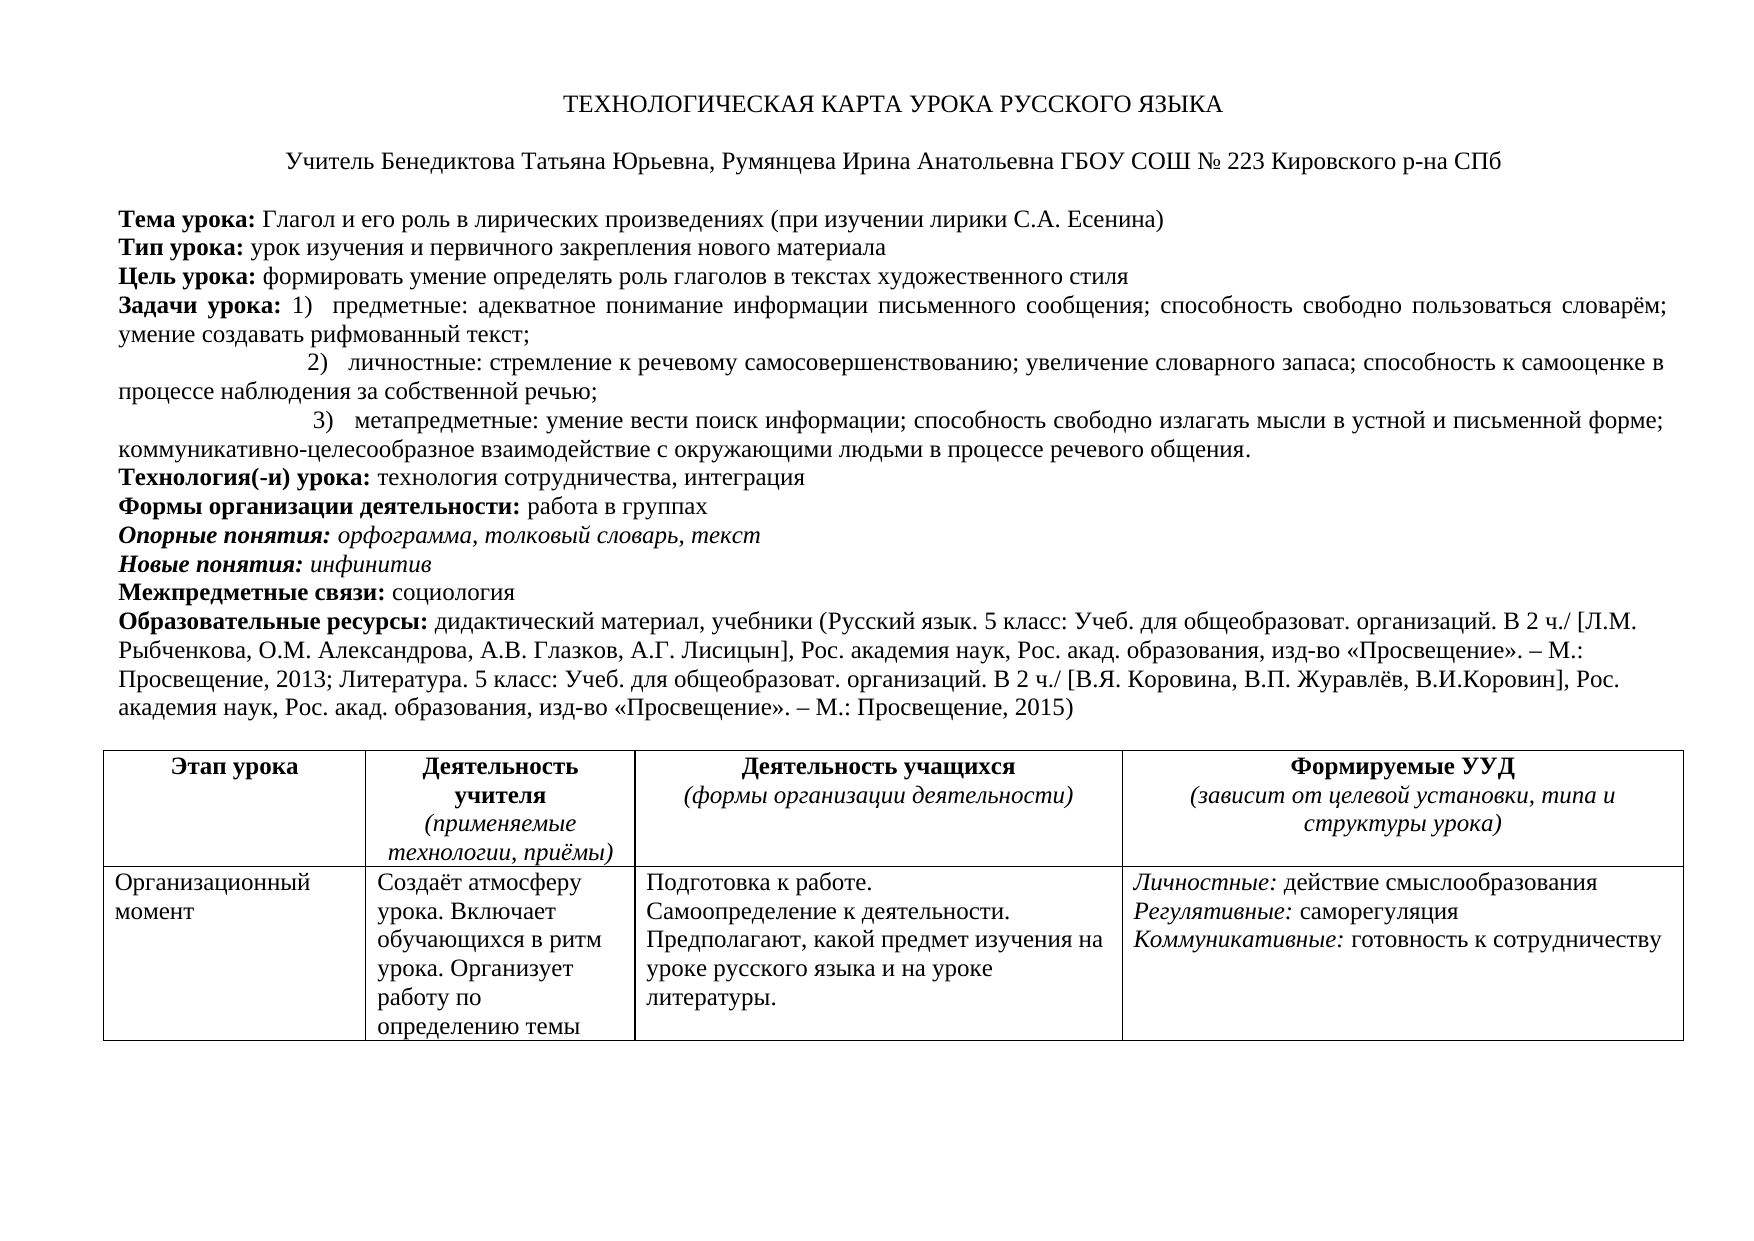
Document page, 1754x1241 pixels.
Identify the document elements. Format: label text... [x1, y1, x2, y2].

text Технология(-и) урока: технология сотрудничества, интеграция [118, 462, 1668, 491]
text ТЕХНОЛОГИЧЕСКАЯ КАРТА УРОКА РУССКОГО ЯЗЫКА [118, 89, 1668, 117]
text Задачи урока: 1) предметные: адекватное понимание информации письменного сообщения; способность свободно пользоваться словарём; умение создавать рифмованный текст; [118, 290, 1668, 347]
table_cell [1123, 867, 1683, 1039]
text Межпредметные связи: социология [118, 577, 1668, 606]
table_header Формируемые УУД (зависит от целевой установки, типа и структуры урока) [1123, 751, 1683, 866]
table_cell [104, 867, 365, 1039]
text Новые понятия: инфинитив [118, 549, 1668, 577]
text 2) личностные: стремление к речевому самосовершенствованию; увеличение словарного запаса; способность к самооценке в процессе наблюдения за собственной речью; [118, 347, 1668, 405]
text 3) метапредметные: умение вести поиск информации; способность свободно излагать мысли в устной и письменной форме; коммуникативно-целесообразное взаимодействие с окружающими людьми в процессе речевого общения. [118, 405, 1668, 462]
text Формы организации деятельности: работа в группах [118, 491, 1668, 520]
text Образовательные ресурсы: дидактический материал, учебники (Русский язык. 5 класс: Учеб. для общеобразоват. организаций. В 2 ч./ [Л.М. Рыбченкова, О.М. Александрова, А.В. Глазков, А.Г. Лисицын], Рос. академия наук, Рос. акад. образования, изд-во «Просвещение». – М.: Просвещение, 2013; Литература. 5 класс: Учеб. для общеобразоват. организаций. В 2 ч./ [В.Я. Коровина, В.П. Журавлёв, В.И.Коровин], Рос. академия наук, Рос. акад. образования, изд-во «Просвещение». – М.: Просвещение, 2015) [118, 606, 1668, 721]
text Учитель Бенедиктова Татьяна Юрьевна, Румянцева Ирина Анатольевна ГБОУ СОШ № 223 Кировского р-на СПб [118, 146, 1668, 175]
table_header Деятельность учителя (применяемые технологии, приёмы) [366, 751, 634, 866]
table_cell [636, 867, 1122, 1039]
table_header Деятельность учащихся (формы организации деятельности) [636, 751, 1122, 866]
text Тип урока: урок изучения и первичного закрепления нового материала [118, 232, 1668, 261]
text Опорные понятия: орфограмма, толковый словарь, текст [118, 520, 1668, 549]
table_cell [366, 867, 634, 1039]
text Цель урока: формировать умение определять роль глаголов в текстах художественного стиля [118, 261, 1668, 290]
table_header Этап урока [104, 751, 365, 866]
text Тема урока: Глагол и его роль в лирических произведениях (при изучении лирики С.А. Есенина) [118, 204, 1668, 232]
